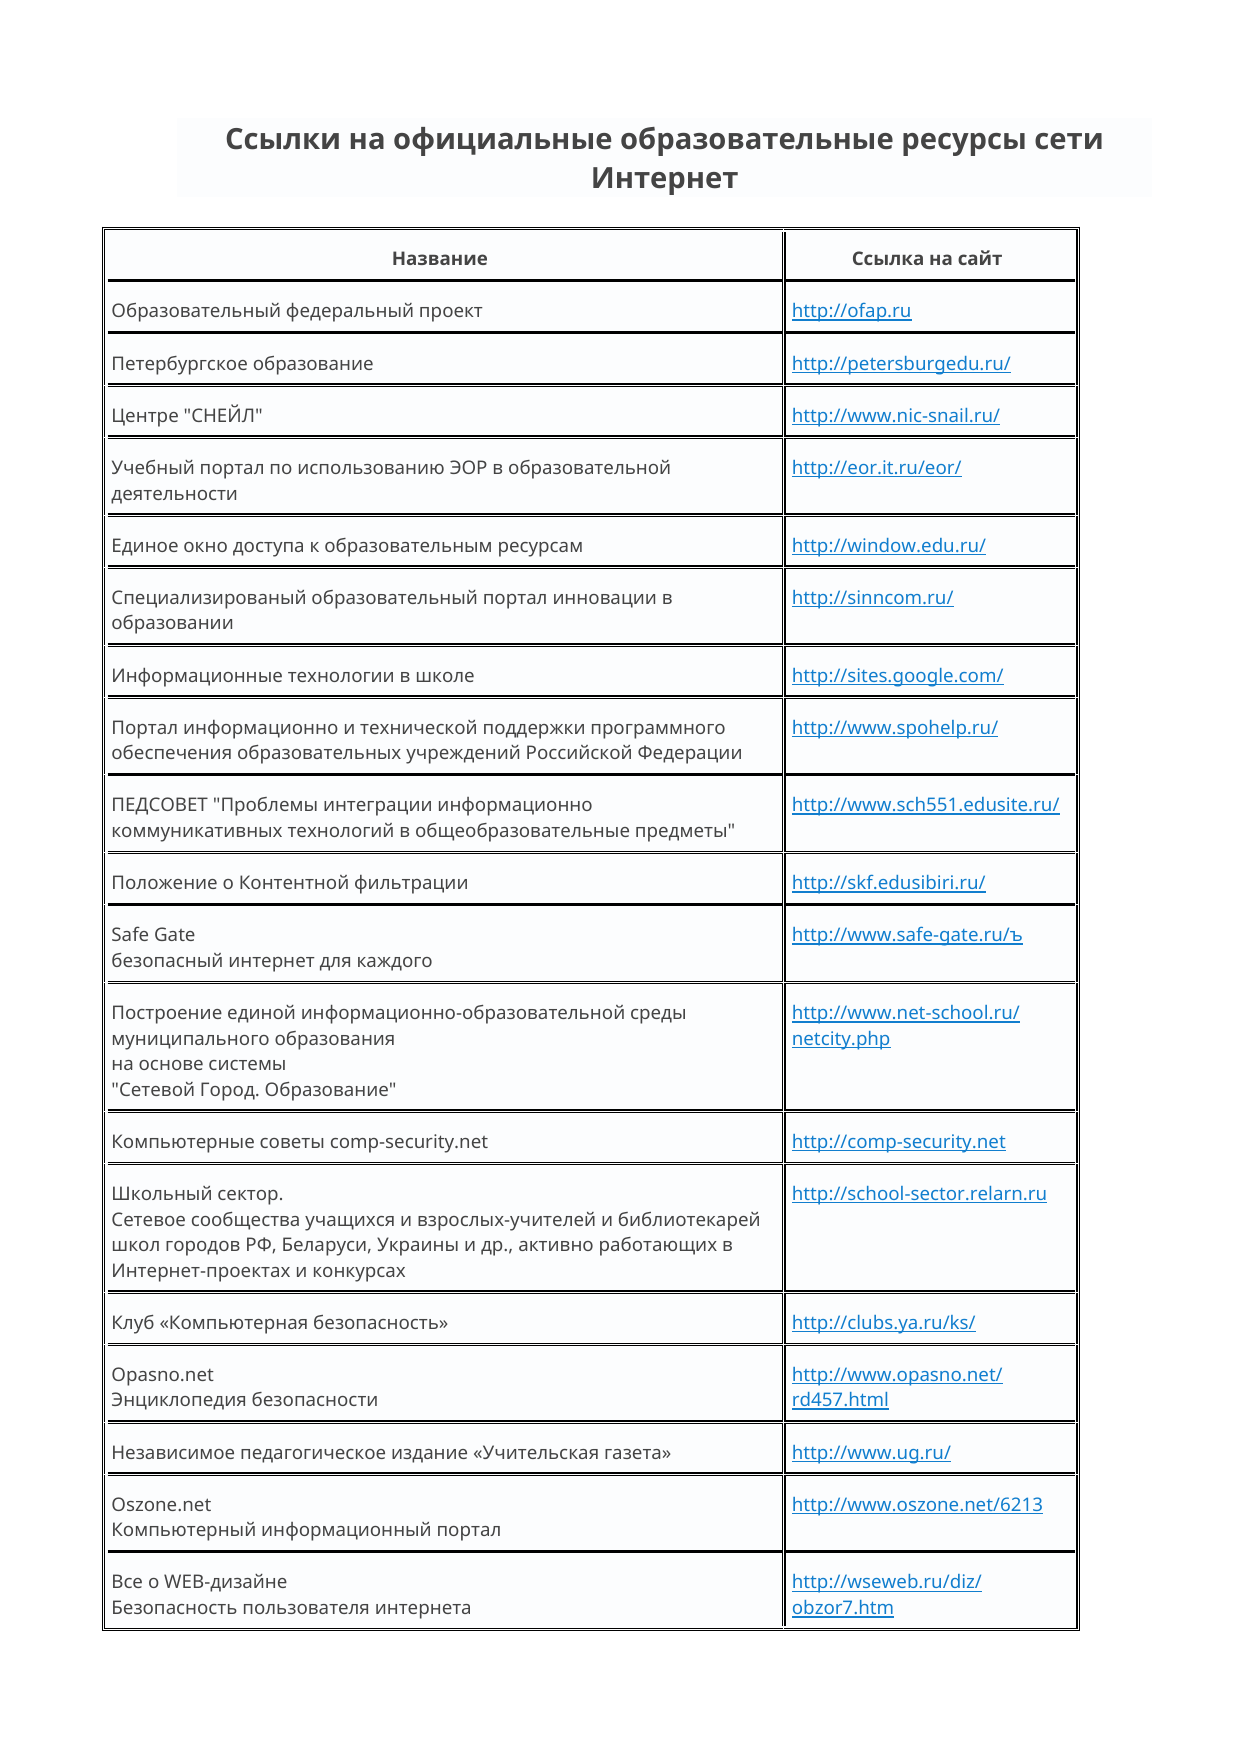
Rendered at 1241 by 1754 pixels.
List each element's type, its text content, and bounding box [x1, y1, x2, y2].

table_header Ссылка на сайт [784, 230, 1076, 279]
table_cell ПЕДСОВЕТ "Проблемы интеграции информационно коммуникативных технологий в общеобразовательные предметы" [103, 773, 782, 851]
table_cell Центре "СНЕЙЛ" [105, 383, 782, 435]
table_cell Независимое педагогическое издание «Учительская газета» [105, 1420, 782, 1472]
table_cell Оszone.net Компьютерный информационный портал [105, 1472, 782, 1550]
table_cell Информационные технологии в школе [105, 643, 782, 695]
table_cell http://www.safe-gate.ru/ъ [786, 903, 1078, 981]
table_cell http://www.spohelp.ru/ [786, 695, 1077, 773]
table_cell Специализированый образовательный портал инновации в образовании [105, 565, 782, 643]
table_cell http://www.oszone.net/6213 [786, 1472, 1077, 1550]
table_cell http://skf.edusibiri.ru/ [784, 851, 1078, 903]
table_cell http://comp-security.net [786, 1109, 1077, 1161]
table_cell http://www.nic-snail.ru/ [786, 383, 1077, 435]
table_cell http://window.edu.ru/ [786, 513, 1077, 565]
table_cell Школьный сектор. Сетевое сообщества учащихся и взрослых-учителей и библиотекарей школ городов РФ, Беларуси, Украины и др., активно работающих в Интернет-проектах и конкурсах [105, 1161, 782, 1290]
table_cell Положение о Контентной фильтрации [103, 851, 784, 903]
table_cell http://eor.it.ru/eor/ [786, 435, 1077, 513]
table_cell http://petersburgedu.ru/ [786, 331, 1076, 383]
table_cell http://www.ug.ru/ [786, 1420, 1077, 1472]
table_cell http://www.sch551.edusite.ru/ [786, 773, 1078, 851]
table_header Название [103, 228, 784, 279]
table_cell http://clubs.ya.ru/ks/ [786, 1290, 1077, 1342]
table_cell http://school-sector.relarn.ru [786, 1161, 1077, 1290]
table_cell http://ofap.ru [786, 279, 1076, 331]
table_cell Все о WEB-дизайне Безопасность пользователя интернета [105, 1550, 784, 1628]
table_cell http://wseweb.ru/diz/obzor7.htm [784, 1550, 1076, 1628]
table_cell Портал информационно и технической поддержки программного обеспечения образовательных учреждений Российской Федерации [105, 695, 782, 773]
table_cell http://sinncom.ru/ [786, 565, 1077, 643]
table_cell http://www.net-school.ru/netcity.php [784, 981, 1078, 1109]
table_cell http://www.opasno.net/rd457.html [786, 1343, 1077, 1420]
table_cell Единое окно доступа к образовательным ресурсам [105, 513, 782, 565]
table_cell Образовательный федеральный проект [105, 279, 782, 331]
table_cell Учебный портал по использованию ЭОР в образовательной деятельности [105, 435, 782, 513]
table_cell Клуб «Компьютерная безопасность» [105, 1290, 782, 1342]
table_cell Построение единой информационно-образовательной среды муниципального образования на основе системы "Сетевой Город. Образование" [103, 981, 784, 1109]
table_cell Компьютерные советы comp-security.net [105, 1109, 782, 1161]
table_cell Safe Gate безопасный интернет для каждого [103, 903, 782, 981]
text Ссылки на официальные образовательные ресурсы сети Интернет [177, 118, 1152, 197]
table_cell http://sites.google.com/ [786, 643, 1077, 695]
table_cell Оpasno.net Энциклопедия безопасности [105, 1343, 782, 1420]
table_cell Петербургское образование [105, 331, 782, 383]
